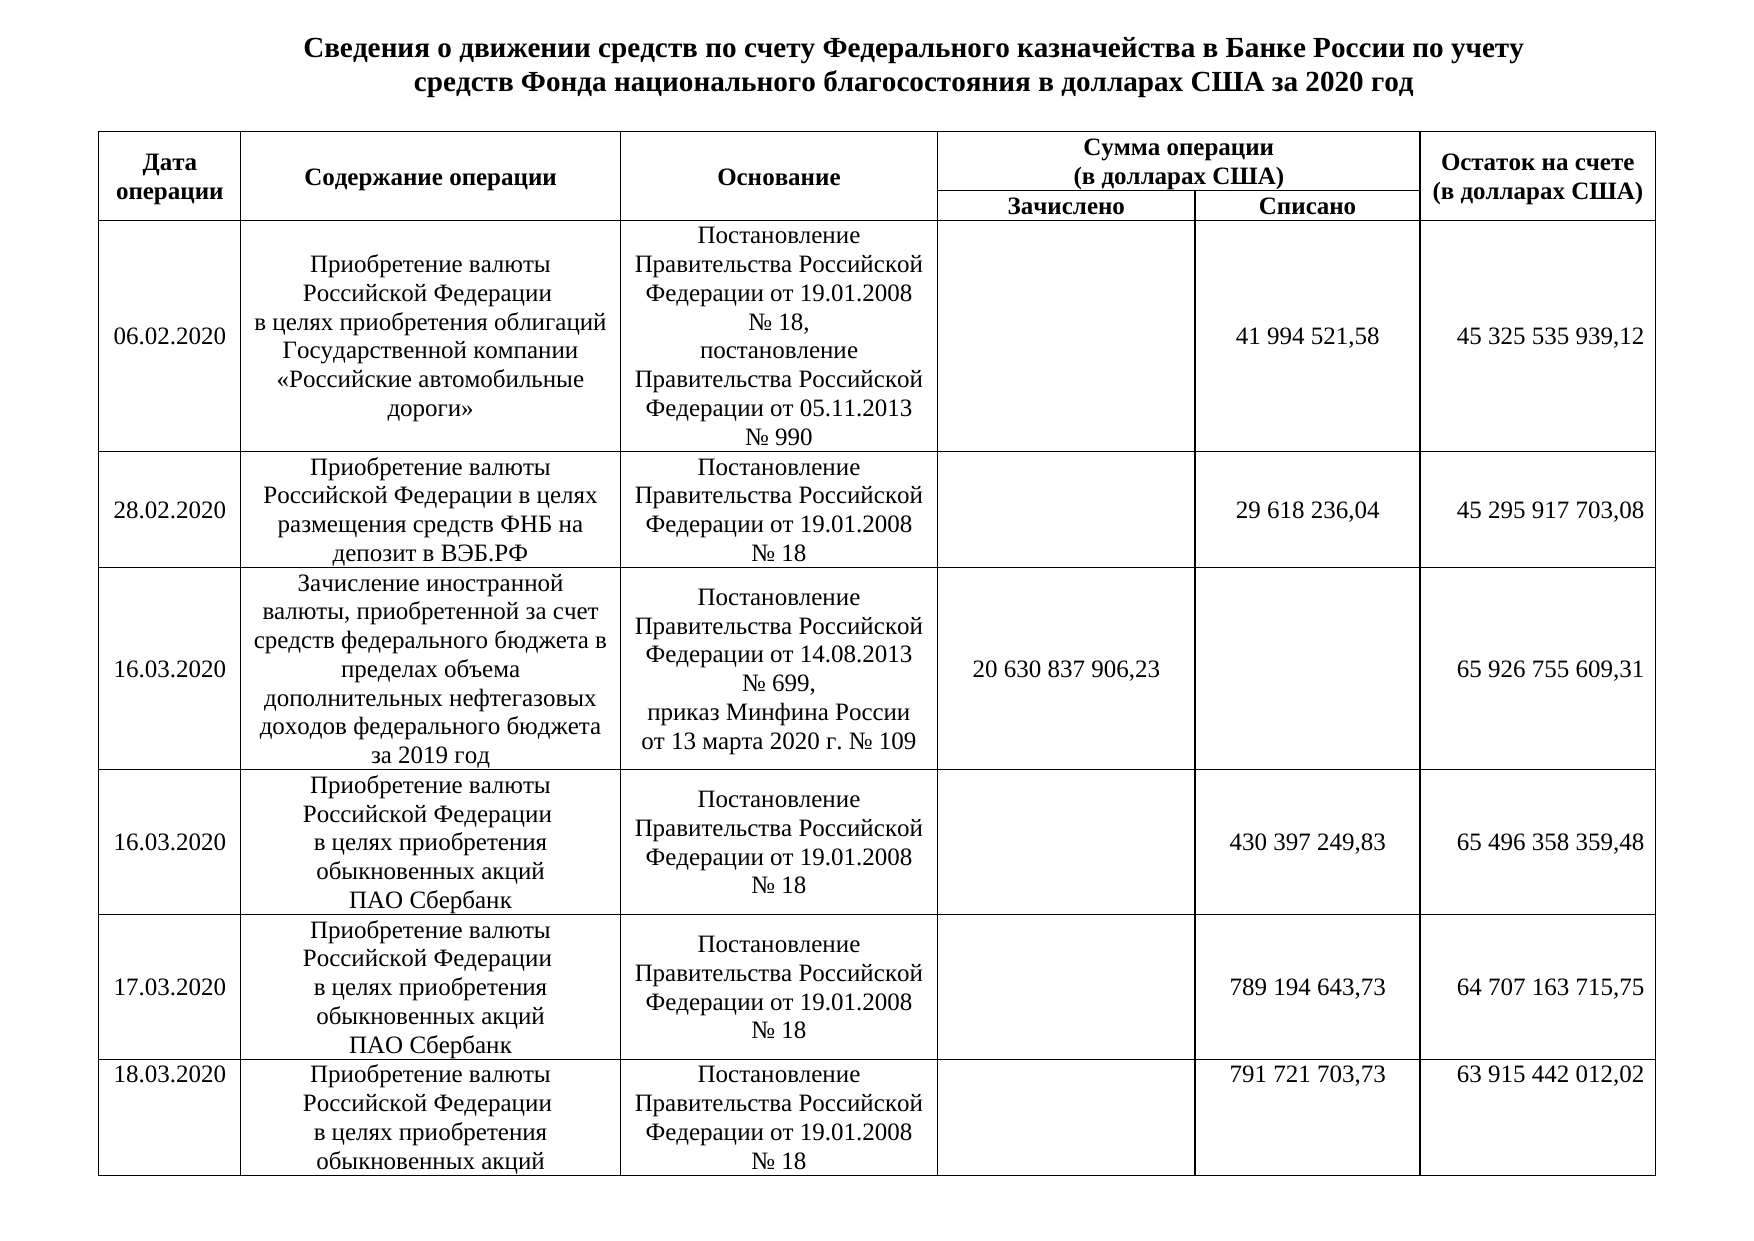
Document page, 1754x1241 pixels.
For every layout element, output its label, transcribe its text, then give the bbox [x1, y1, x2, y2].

table_header Остаток на счете (в долларах США) [1421, 132, 1655, 219]
text Сведения о движении средств по счету Федерального казначейства в Банке России по учету [118, 31, 1636, 64]
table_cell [241, 1060, 620, 1174]
table_cell 791 721 703,73 [1196, 1060, 1419, 1174]
table_cell Приобретение валюты Российской Федерации в целях приобретения обыкновенных акций ПАО Сбербанк [241, 915, 620, 1058]
table_cell 430 397 249,83 [1196, 770, 1419, 914]
table_cell 16.03.2020 [99, 568, 240, 769]
table_cell 41 994 521,58 [1196, 221, 1419, 451]
table_cell [938, 221, 1194, 451]
table_cell Зачислено [938, 191, 1194, 219]
table_cell [938, 770, 1194, 914]
table_cell Приобретение валюты Российской Федерации в целях приобретения обыкновенных акций ПАО Сбербанк [241, 770, 620, 914]
table_cell 16.03.2020 [99, 770, 240, 914]
table_cell 45 295 917 703,08 [1421, 452, 1655, 567]
table_header Основание [621, 132, 937, 219]
table_cell Постановление Правительства Российской Федерации от 19.01.2008 № 18 [621, 452, 937, 567]
table_cell 06.02.2020 [99, 221, 240, 451]
table_cell Постановление Правительства Российской Федерации от 14.08.2013 № 699, приказ Минфина России от 13 марта 2020 г. № 109 [621, 568, 937, 769]
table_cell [621, 1060, 937, 1174]
table_cell 64 707 163 715,75 [1421, 915, 1655, 1058]
table_cell Постановление Правительства Российской Федерации от 19.01.2008 № 18, постановление Правительства Российской Федерации от 05.11.2013 № 990 [621, 221, 937, 451]
table_cell 789 194 643,73 [1196, 915, 1419, 1058]
table_cell Приобретение валюты Российской Федерации в целях размещения средств ФНБ на депозит в ВЭБ.РФ [241, 452, 620, 567]
table_cell 65 496 358 359,48 [1421, 770, 1655, 914]
table_cell 63 915 442 012,02 [1421, 1060, 1655, 1174]
table_cell [938, 915, 1194, 1058]
table_cell Списано [1196, 191, 1419, 219]
table_header Сумма операции (в долларах США) [938, 132, 1419, 190]
table_cell Приобретение валюты Российской Федерации в целях приобретения облигаций Государственной компании «Российские автомобильные дороги» [241, 221, 620, 451]
text средств Фонда национального благосостояния в долларах США за 2020 год [118, 64, 1636, 98]
table_cell Зачисление иностранной валюты, приобретенной за счет средств федерального бюджета в пределах объема дополнительных нефтегазовых доходов федерального бюджета за 2019 год [241, 568, 620, 769]
table_cell 28.02.2020 [99, 452, 240, 567]
table_header Содержание операции [241, 132, 620, 219]
table_cell 29 618 236,04 [1196, 452, 1419, 567]
table_cell Постановление Правительства Российской Федерации от 19.01.2008 № 18 [621, 915, 937, 1058]
table_cell 18.03.2020 [99, 1060, 240, 1174]
table_cell [938, 452, 1194, 567]
table_cell 20 630 837 906,23 [938, 568, 1194, 769]
table_header Дата операции [99, 132, 240, 219]
table_cell Постановление Правительства Российской Федерации от 19.01.2008 № 18 [621, 770, 937, 914]
table_cell 17.03.2020 [99, 915, 240, 1058]
table_cell [938, 1060, 1194, 1174]
table_cell [1196, 568, 1419, 769]
table_cell 65 926 755 609,31 [1421, 568, 1655, 769]
table_cell 45 325 535 939,12 [1421, 221, 1655, 451]
